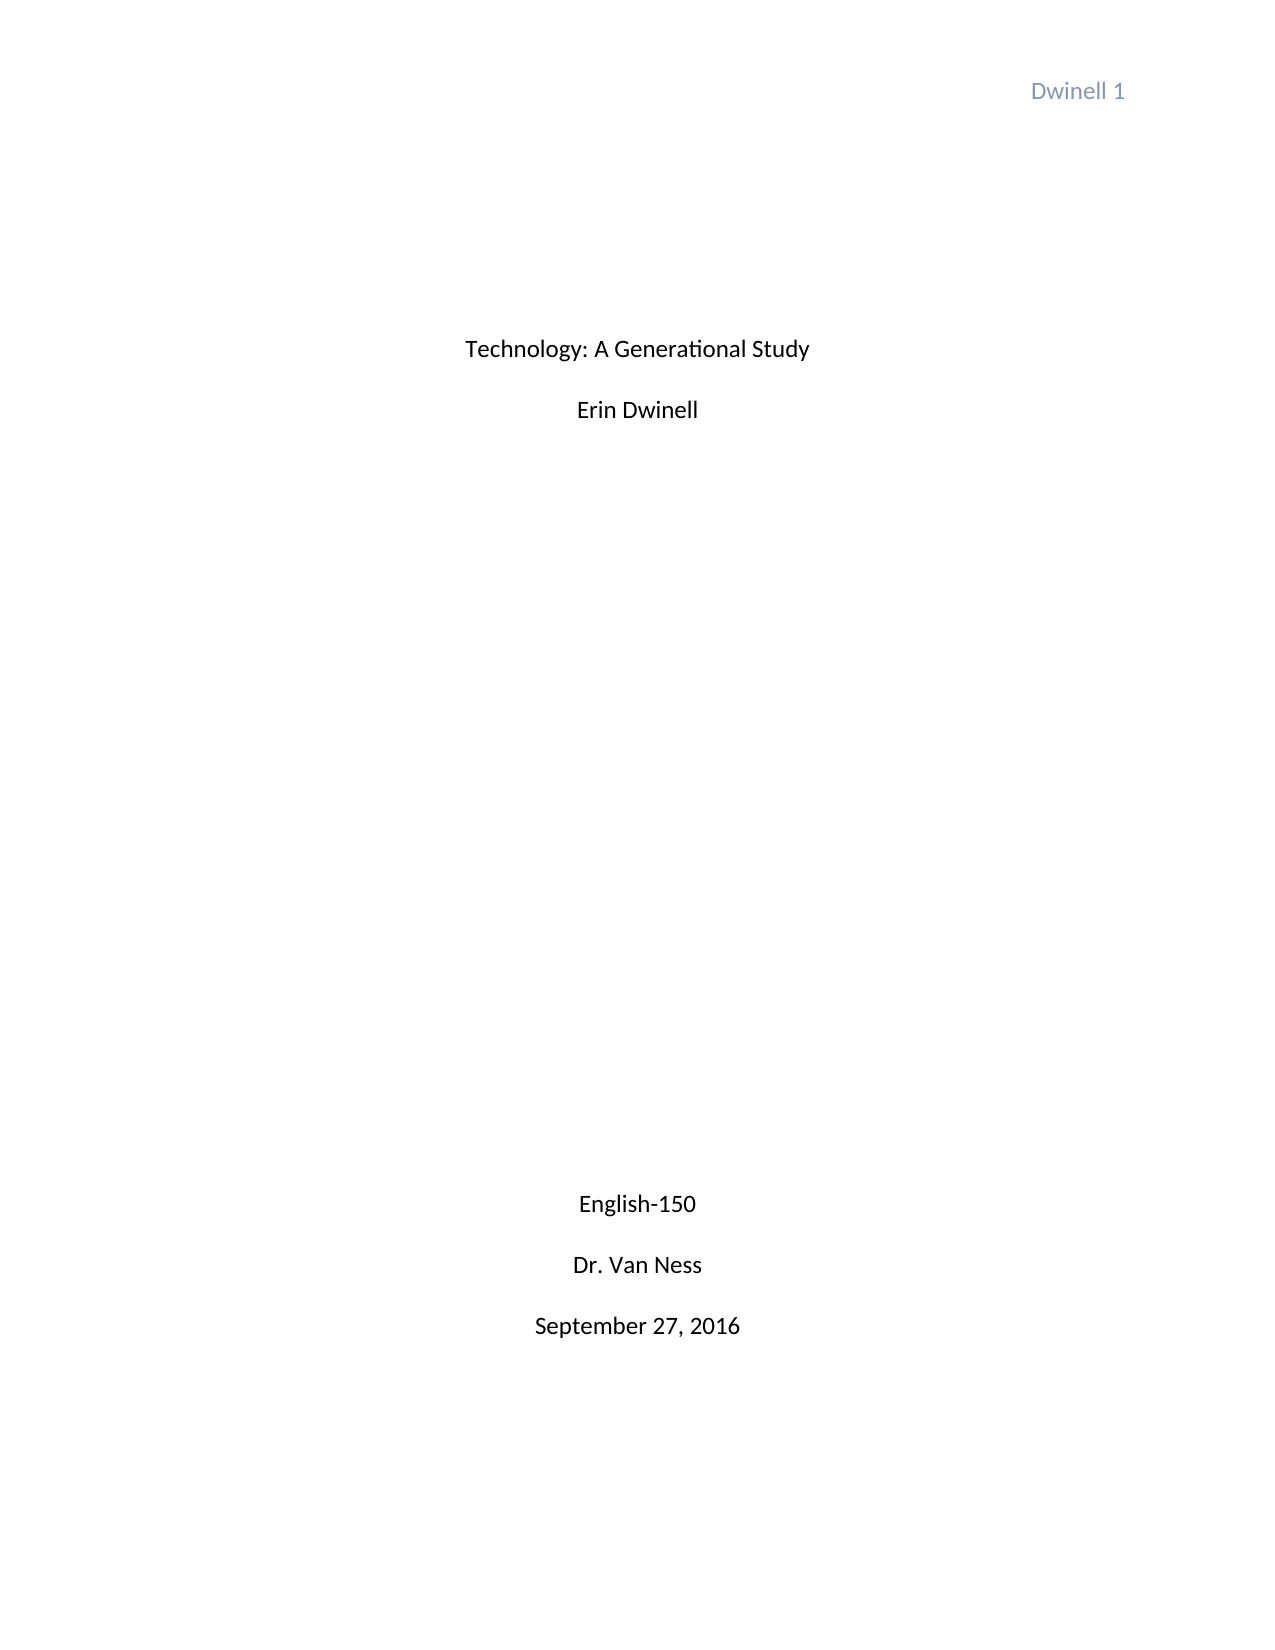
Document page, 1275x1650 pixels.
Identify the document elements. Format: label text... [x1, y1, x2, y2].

text Dr. Van Ness [150, 1249, 1125, 1279]
text September 27, 2016 [150, 1310, 1125, 1340]
text English-150 [150, 1188, 1125, 1218]
text Erin Dwinell [150, 394, 1125, 425]
text Technology: A Generational Study [150, 333, 1125, 364]
